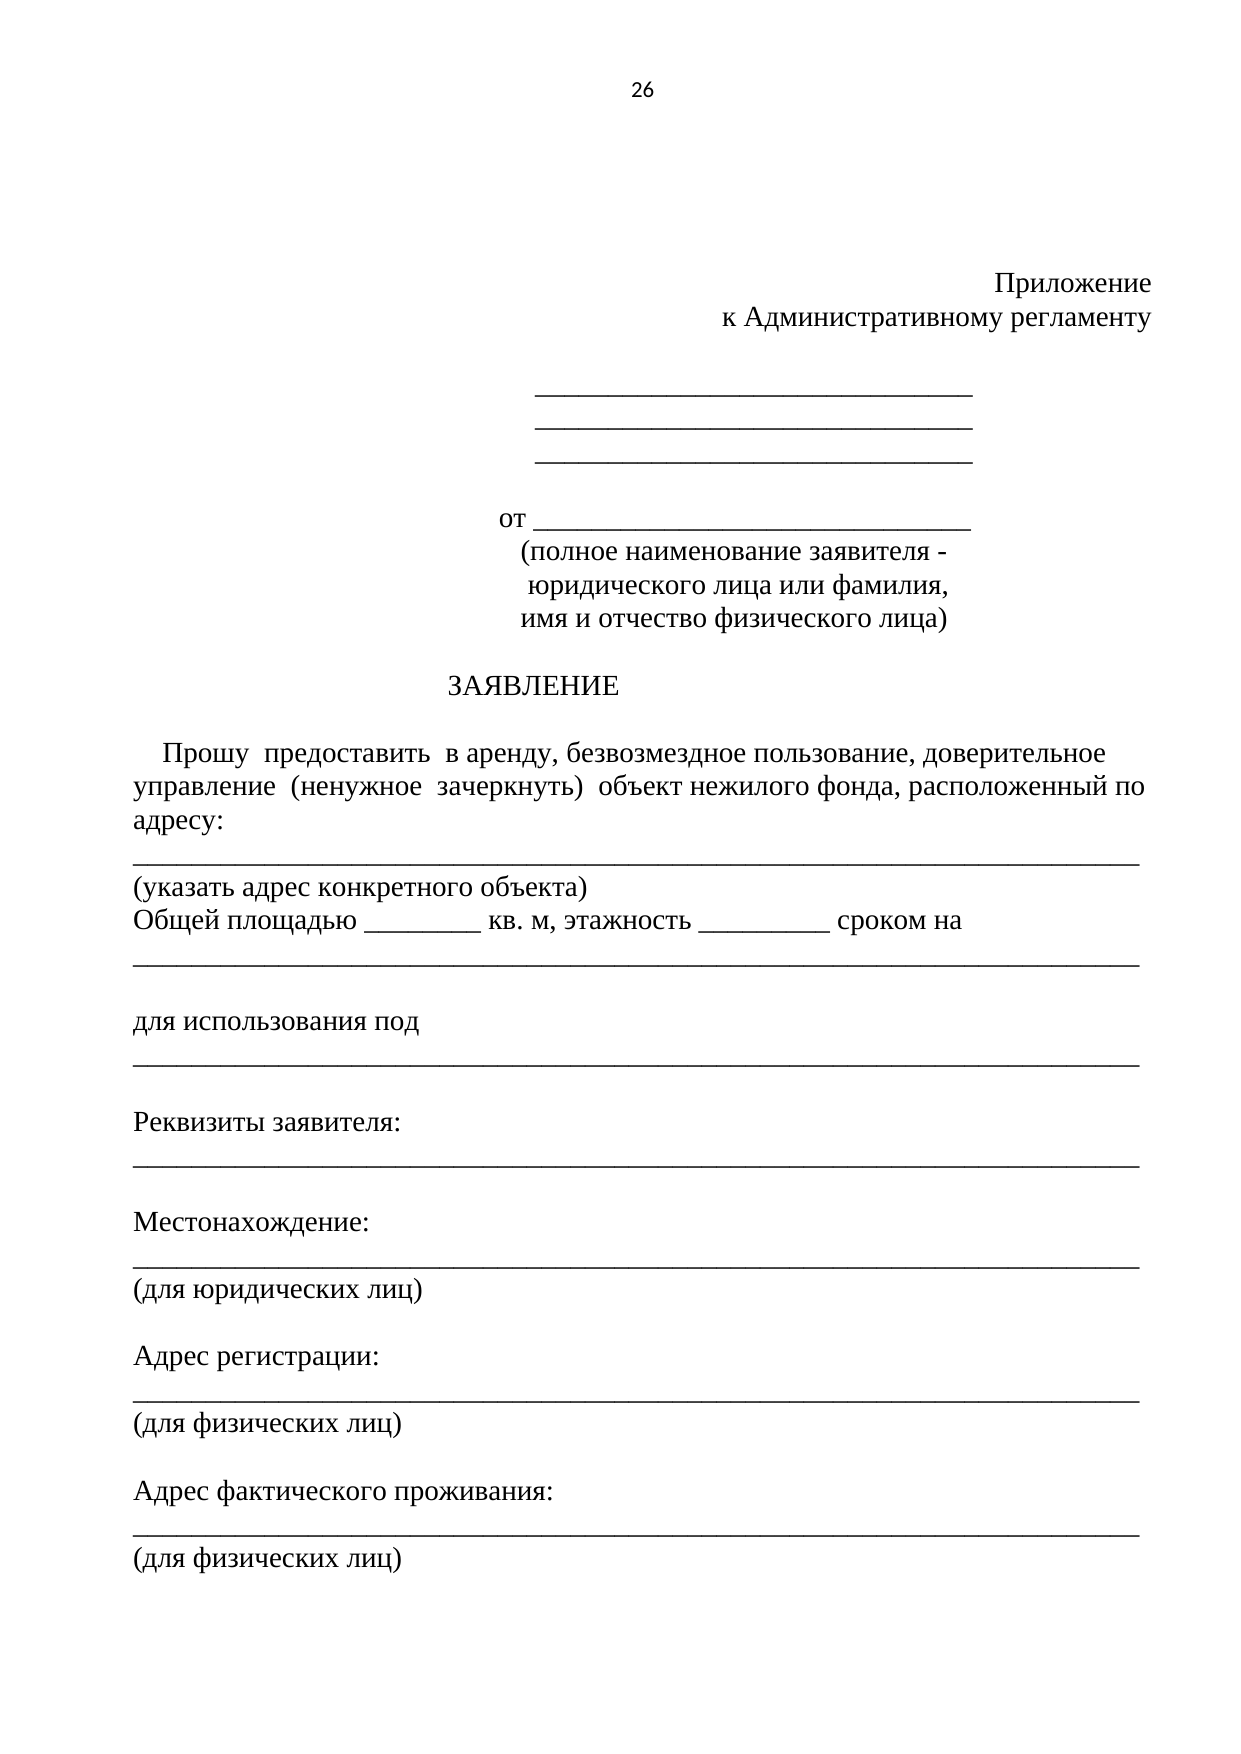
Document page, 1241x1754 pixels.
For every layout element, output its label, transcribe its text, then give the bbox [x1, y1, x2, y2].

text Адрес регистрации: [133, 1338, 1152, 1372]
text (для физических лиц) [133, 1540, 1152, 1573]
text ЗАЯВЛЕНИЕ [133, 668, 1152, 701]
text (полное наименование заявителя - [133, 533, 1152, 567]
text ______________________________ [133, 433, 1152, 466]
text Прошу предоставить в аренду, безвозмездное пользование, доверительное [133, 735, 1152, 768]
text Общей площадью ________ кв. м, этажность _________ сроком на [133, 902, 1152, 936]
text _____________________________________________________________________ [133, 1506, 1152, 1540]
text юридического лица или фамилия, [133, 567, 1152, 601]
text ______________________________ [133, 366, 1152, 399]
text _____________________________________________________________________ [133, 1037, 1152, 1070]
text Реквизиты заявителя: [133, 1104, 1152, 1137]
text _____________________________________________________________________ [133, 936, 1152, 969]
text (для юридических лиц) [133, 1271, 1152, 1305]
text Приложение [133, 265, 1152, 299]
text от ______________________________ [133, 500, 1152, 533]
text _____________________________________________________________________ [133, 1137, 1152, 1171]
text Адрес фактического проживания: [133, 1473, 1152, 1506]
text управление (ненужное зачеркнуть) объект нежилого фонда, расположенный по [133, 768, 1152, 802]
text _____________________________________________________________________ [133, 1238, 1152, 1271]
text (для физических лиц) [133, 1406, 1152, 1439]
text к Административному регламенту [133, 299, 1152, 332]
text для использования под [133, 1003, 1152, 1037]
text Местонахождение: [133, 1204, 1152, 1238]
text _____________________________________________________________________ [133, 1372, 1152, 1406]
text имя и отчество физического лица) [133, 601, 1152, 634]
text адресу: [133, 802, 1152, 835]
text ______________________________ [133, 399, 1152, 433]
text _____________________________________________________________________ (указать адрес конкретного объекта) [133, 835, 1152, 902]
